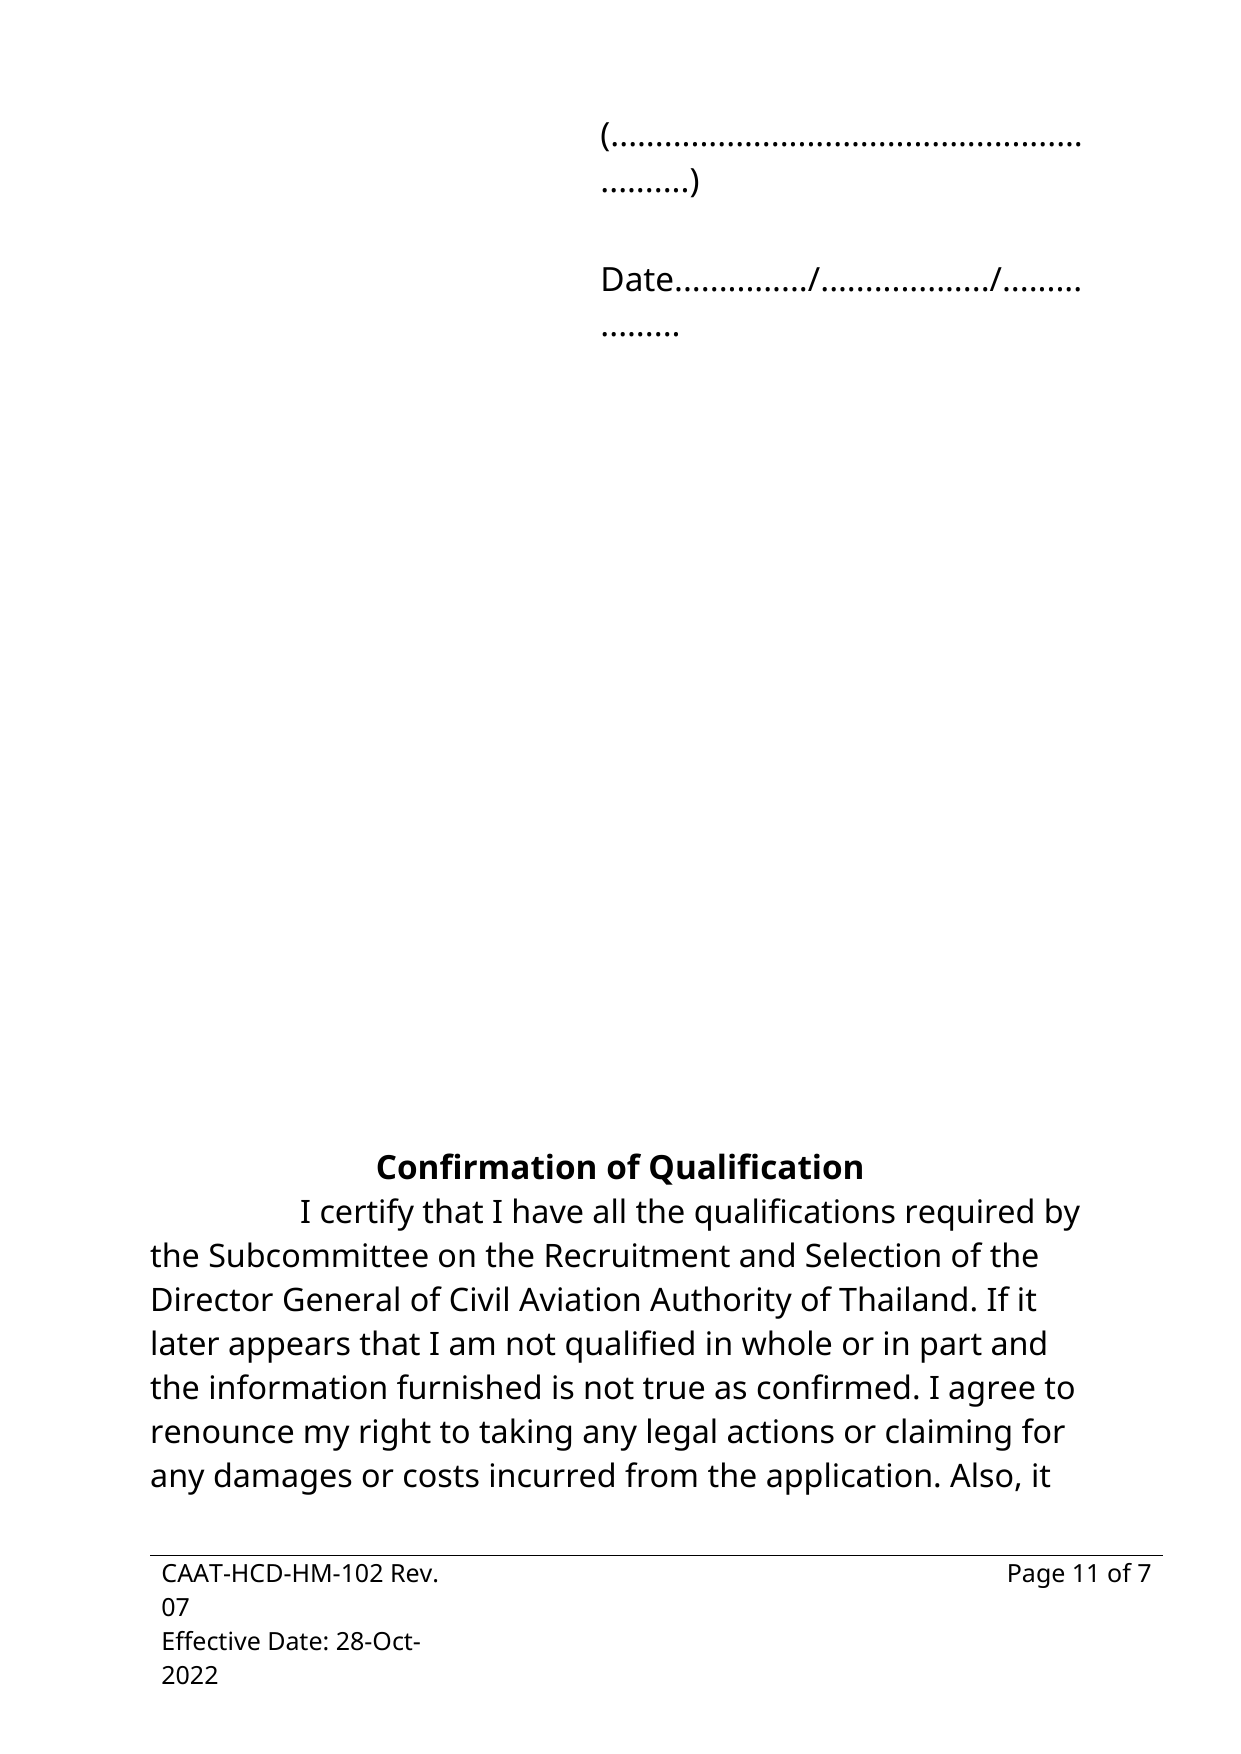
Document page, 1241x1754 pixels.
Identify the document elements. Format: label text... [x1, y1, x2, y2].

text (...............................................................) [600, 82, 1090, 202]
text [150, 1189, 1090, 1497]
text Confirmation of Qualification [150, 1143, 1090, 1189]
text Date.............../.................../.................. [600, 227, 1090, 346]
